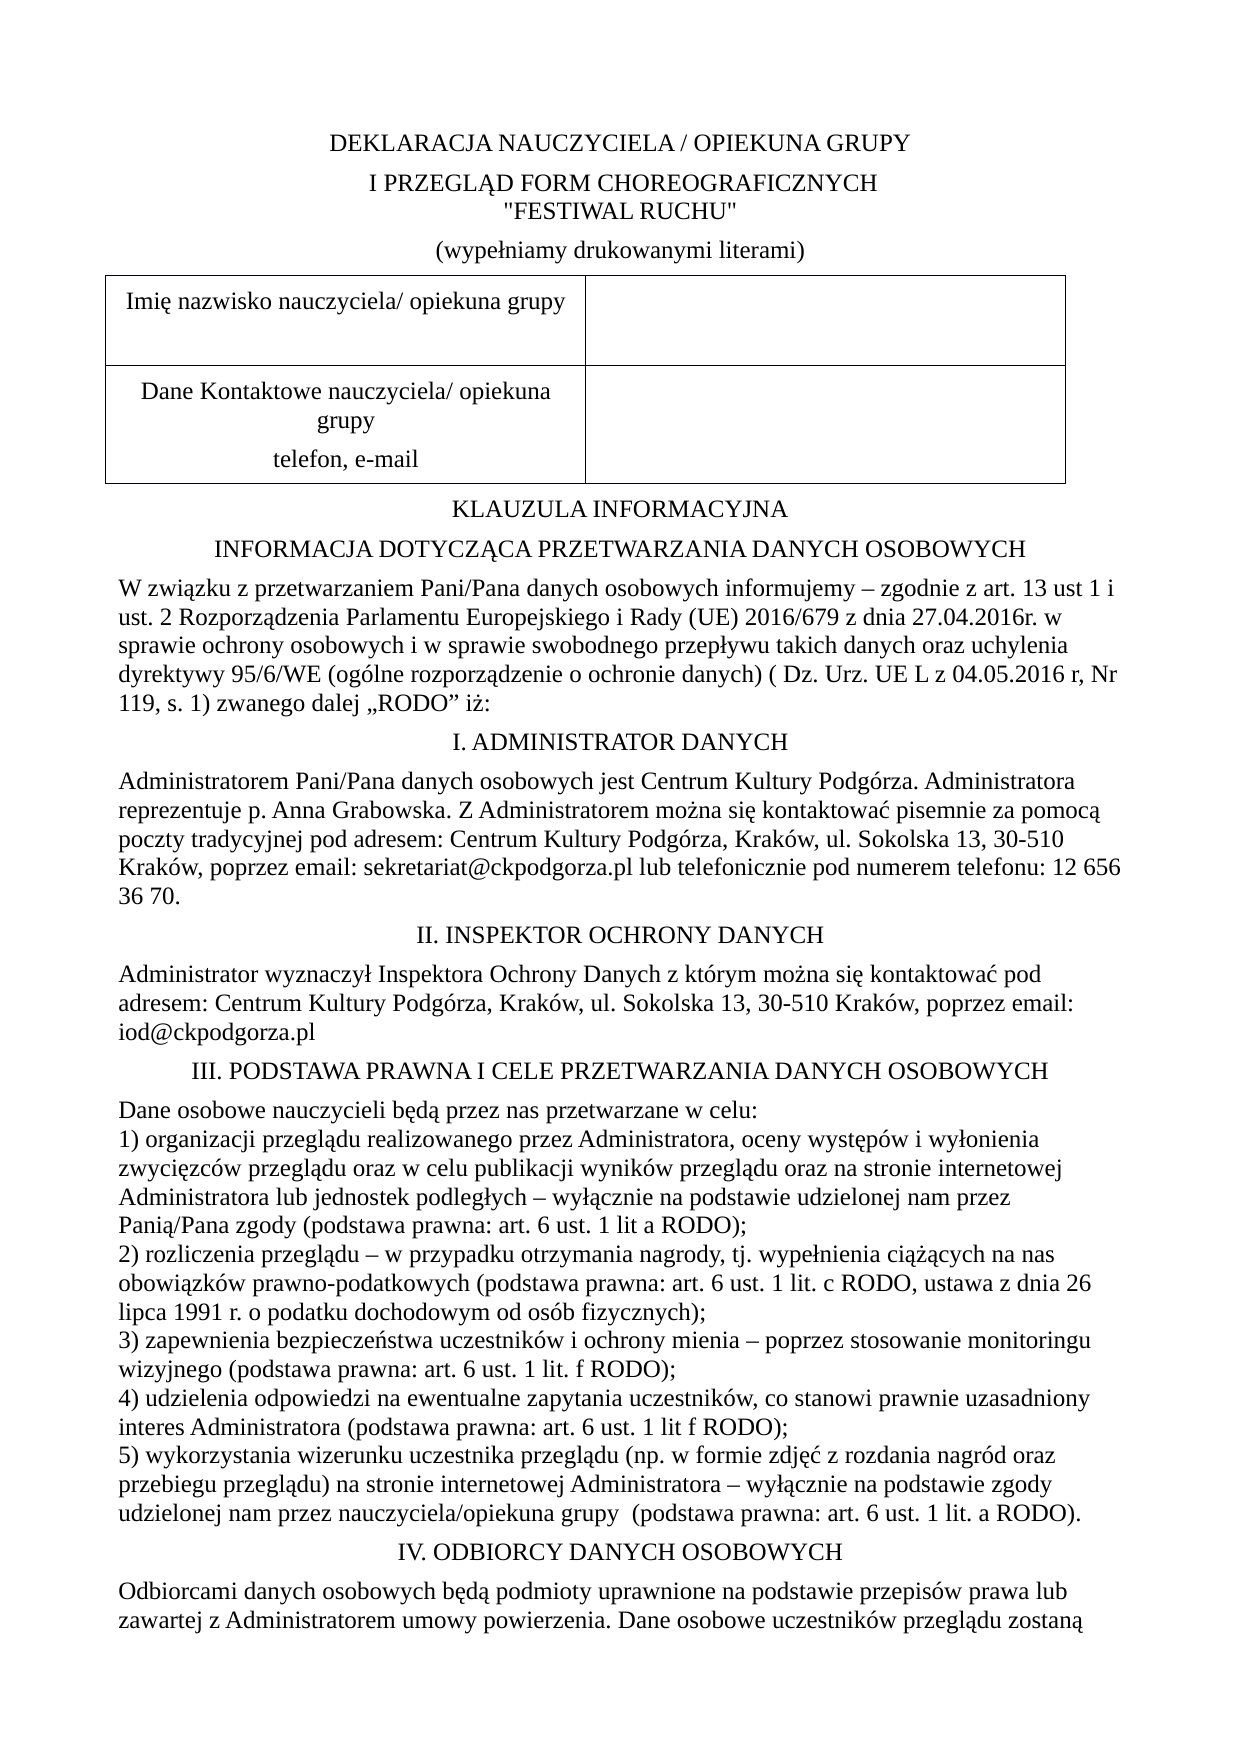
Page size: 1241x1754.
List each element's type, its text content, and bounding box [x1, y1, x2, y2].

text (wypełniamy drukowanymi literami) [118, 236, 1122, 264]
table_cell [586, 366, 1065, 483]
table_cell Dane Kontaktowe nauczyciela/ opiekuna grupy telefon, e-mail [106, 366, 585, 483]
text III. PODSTAWA PRAWNA I CELE PRZETWARZANIA DANYCH OSOBOWYCH [118, 1056, 1122, 1085]
text DEKLARACJA NAUCZYCIELA / OPIEKUNA GRUPY [118, 128, 1122, 157]
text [118, 1576, 1122, 1634]
text Dane osobowe nauczycieli będą przez nas przetwarzane w celu: 1) organizacji przeglądu realizowanego przez Administratora, oceny występów i wyłonienia zwycięzców przeglądu oraz w celu publikacji wyników przeglądu oraz na stronie internetowej Administratora lub jednostek podległych – wyłącznie na podstawie udzielonej nam przez Panią/Pana zgody (podstawa prawna: art. 6 ust. 1 lit a RODO); 2) rozliczenia przeglądu – w przypadku otrzymania nagrody, tj. wypełnienia ciążących na nas obowiązków prawno-podatkowych (podstawa prawna: art. 6 ust. 1 lit. c RODO, ustawa z dnia 26 lipca 1991 r. o podatku dochodowym od osób fizycznych); 3) zapewnienia bezpieczeństwa uczestników i ochrony mienia – poprzez stosowanie monitoringu wizyjnego (podstawa prawna: art. 6 ust. 1 lit. f RODO); 4) udzielenia odpowiedzi na ewentualne zapytania uczestników, co stanowi prawnie uzasadniony interes Administratora (podstawa prawna: art. 6 ust. 1 lit f RODO); 5) wykorzystania wizerunku uczestnika przeglądu (np. w formie zdjęć z rozdania nagród oraz przebiegu przeglądu) na stronie internetowej Administratora – wyłącznie na podstawie zgody udzielonej nam przez nauczyciela/opiekuna grupy (podstawa prawna: art. 6 ust. 1 lit. a RODO). [118, 1095, 1122, 1527]
text KLAUZULA INFORMACYJNA [118, 494, 1122, 523]
text I PRZEGLĄD FORM CHOREOGRAFICZNYCH "FESTIWAL RUCHU" [118, 168, 1122, 225]
text Administratorem Pani/Pana danych osobowych jest Centrum Kultury Podgórza. Administratora reprezentuje p. Anna Grabowska. Z Administratorem można się kontaktować pisemnie za pomocą poczty tradycyjnej pod adresem: Centrum Kultury Podgórza, Kraków, ul. Sokolska 13, 30-510 Kraków, poprzez email: sekretariat@ckpodgorza.pl lub telefonicznie pod numerem telefonu: 12 656 36 70. [118, 766, 1122, 910]
text INFORMACJA DOTYCZĄCA PRZETWARZANIA DANYCH OSOBOWYCH [118, 534, 1122, 562]
text I. ADMINISTRATOR DANYCH [118, 727, 1122, 756]
table_header Imię nazwisko nauczyciela/ opiekuna grupy [106, 276, 585, 364]
text II. INSPEKTOR OCHRONY DANYCH [118, 920, 1122, 949]
text IV. ODBIORCY DANYCH OSOBOWYCH [118, 1537, 1122, 1566]
text W związku z przetwarzaniem Pani/Pana danych osobowych informujemy – zgodnie z art. 13 ust 1 i ust. 2 Rozporządzenia Parlamentu Europejskiego i Rady (UE) 2016/679 z dnia 27.04.2016r. w sprawie ochrony osobowych i w sprawie swobodnego przepływu takich danych oraz uchylenia dyrektywy 95/6/WE (ogólne rozporządzenie o ochronie danych) ( Dz. Urz. UE L z 04.05.2016 r, Nr 119, s. 1) zwanego dalej „RODO” iż: [118, 573, 1122, 717]
table_header [586, 276, 1065, 364]
text Administrator wyznaczył Inspektora Ochrony Danych z którym można się kontaktować pod adresem: Centrum Kultury Podgórza, Kraków, ul. Sokolska 13, 30-510 Kraków, poprzez email: iod@ckpodgorza.pl [118, 959, 1122, 1046]
